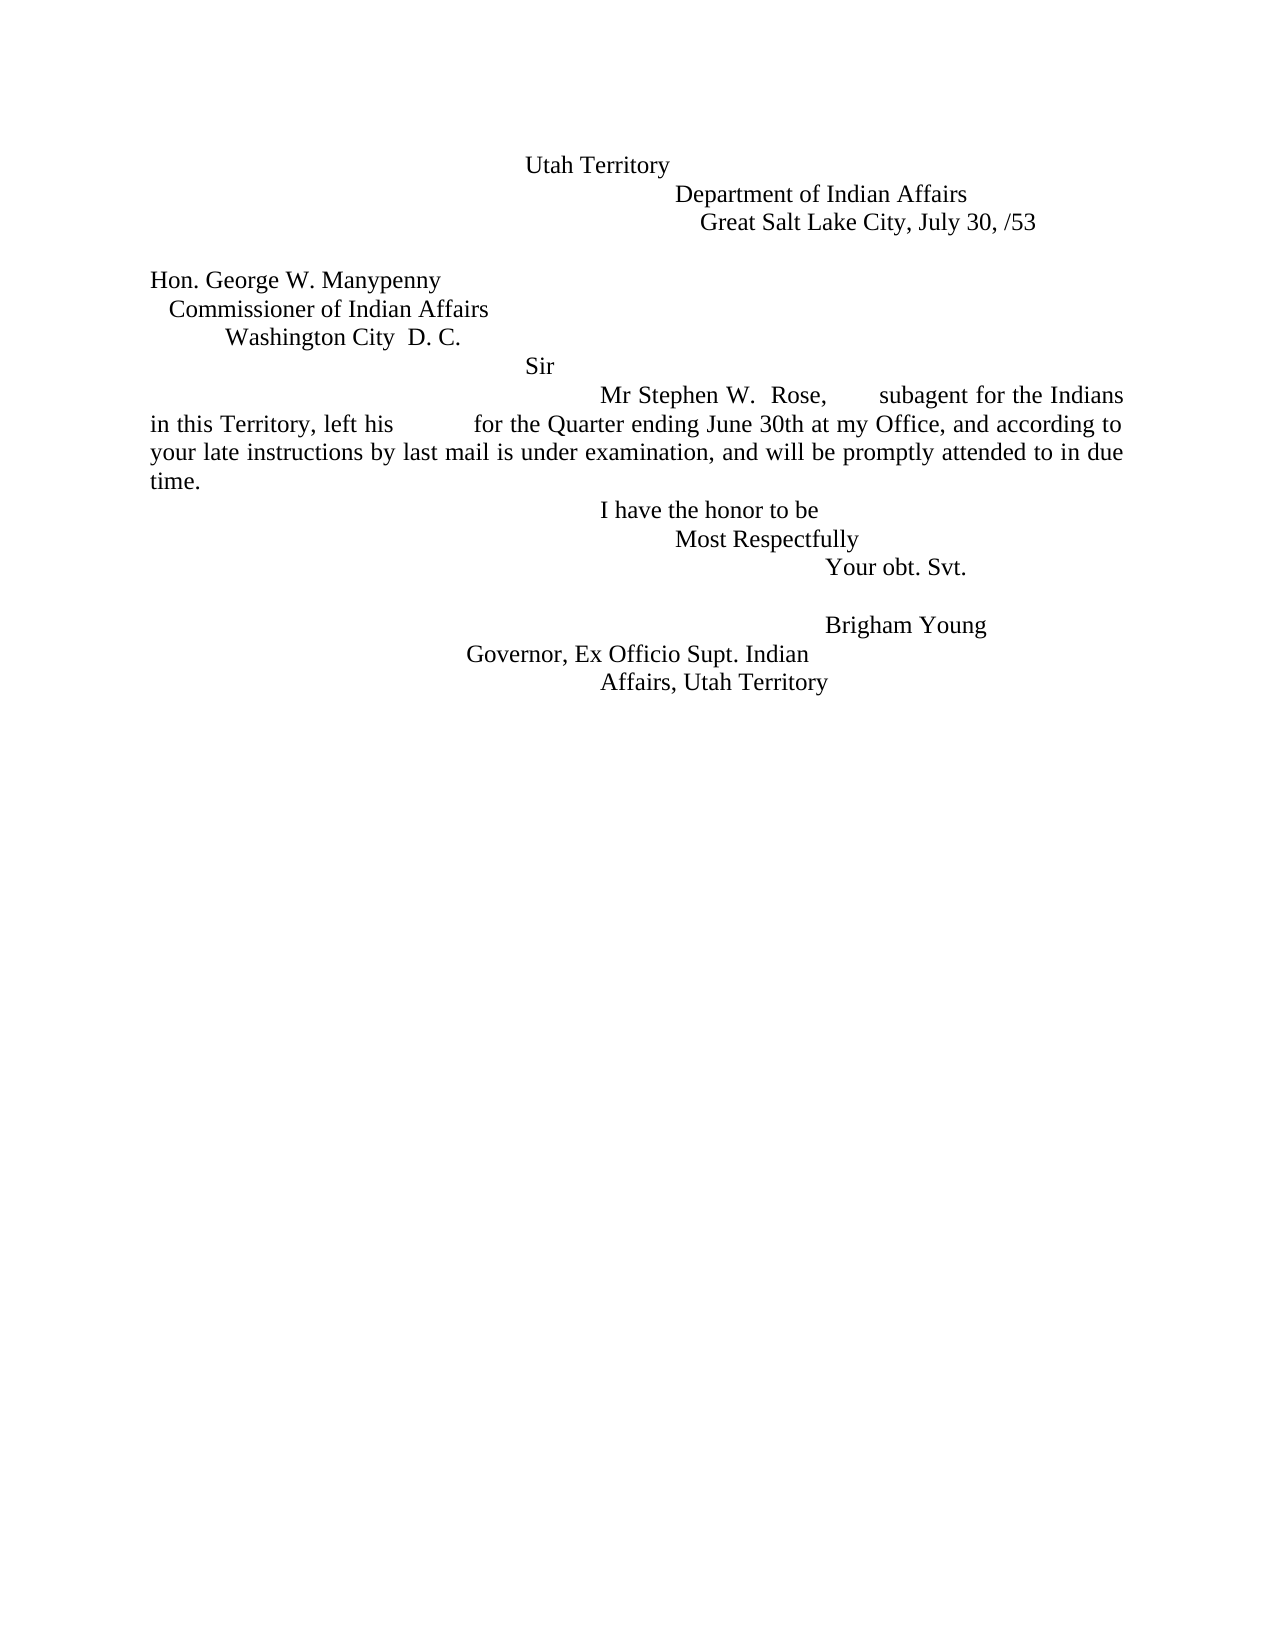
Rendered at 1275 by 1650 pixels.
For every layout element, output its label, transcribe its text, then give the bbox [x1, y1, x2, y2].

text Utah Territory [150, 150, 1125, 179]
text Affairs, Utah Territory [150, 667, 1125, 696]
text I have the honor to be [150, 495, 1125, 524]
text Hon. George W. Manypenny [150, 265, 1125, 294]
text Department of Indian Affairs [150, 179, 1125, 207]
text Mr Stephen W. Rose, subagent for the Indians in this Territory, left his for the Quarter ending June 30th at my Office, and according to your late instructions by last mail is under examination, and will be promptly attended to in due time. [150, 380, 1125, 495]
text Commissioner of Indian Affairs [150, 294, 1125, 322]
text Great Salt Lake City, July 30, /53 [150, 207, 1125, 236]
text Washington City D. C. [150, 322, 1125, 351]
text Most Respectfully [150, 524, 1125, 552]
text Governor, Ex Officio Supt. Indian [150, 639, 1125, 667]
text Sir [150, 351, 1125, 380]
text Your obt. Svt. [150, 552, 1125, 581]
text Brigham Young [150, 610, 1125, 639]
